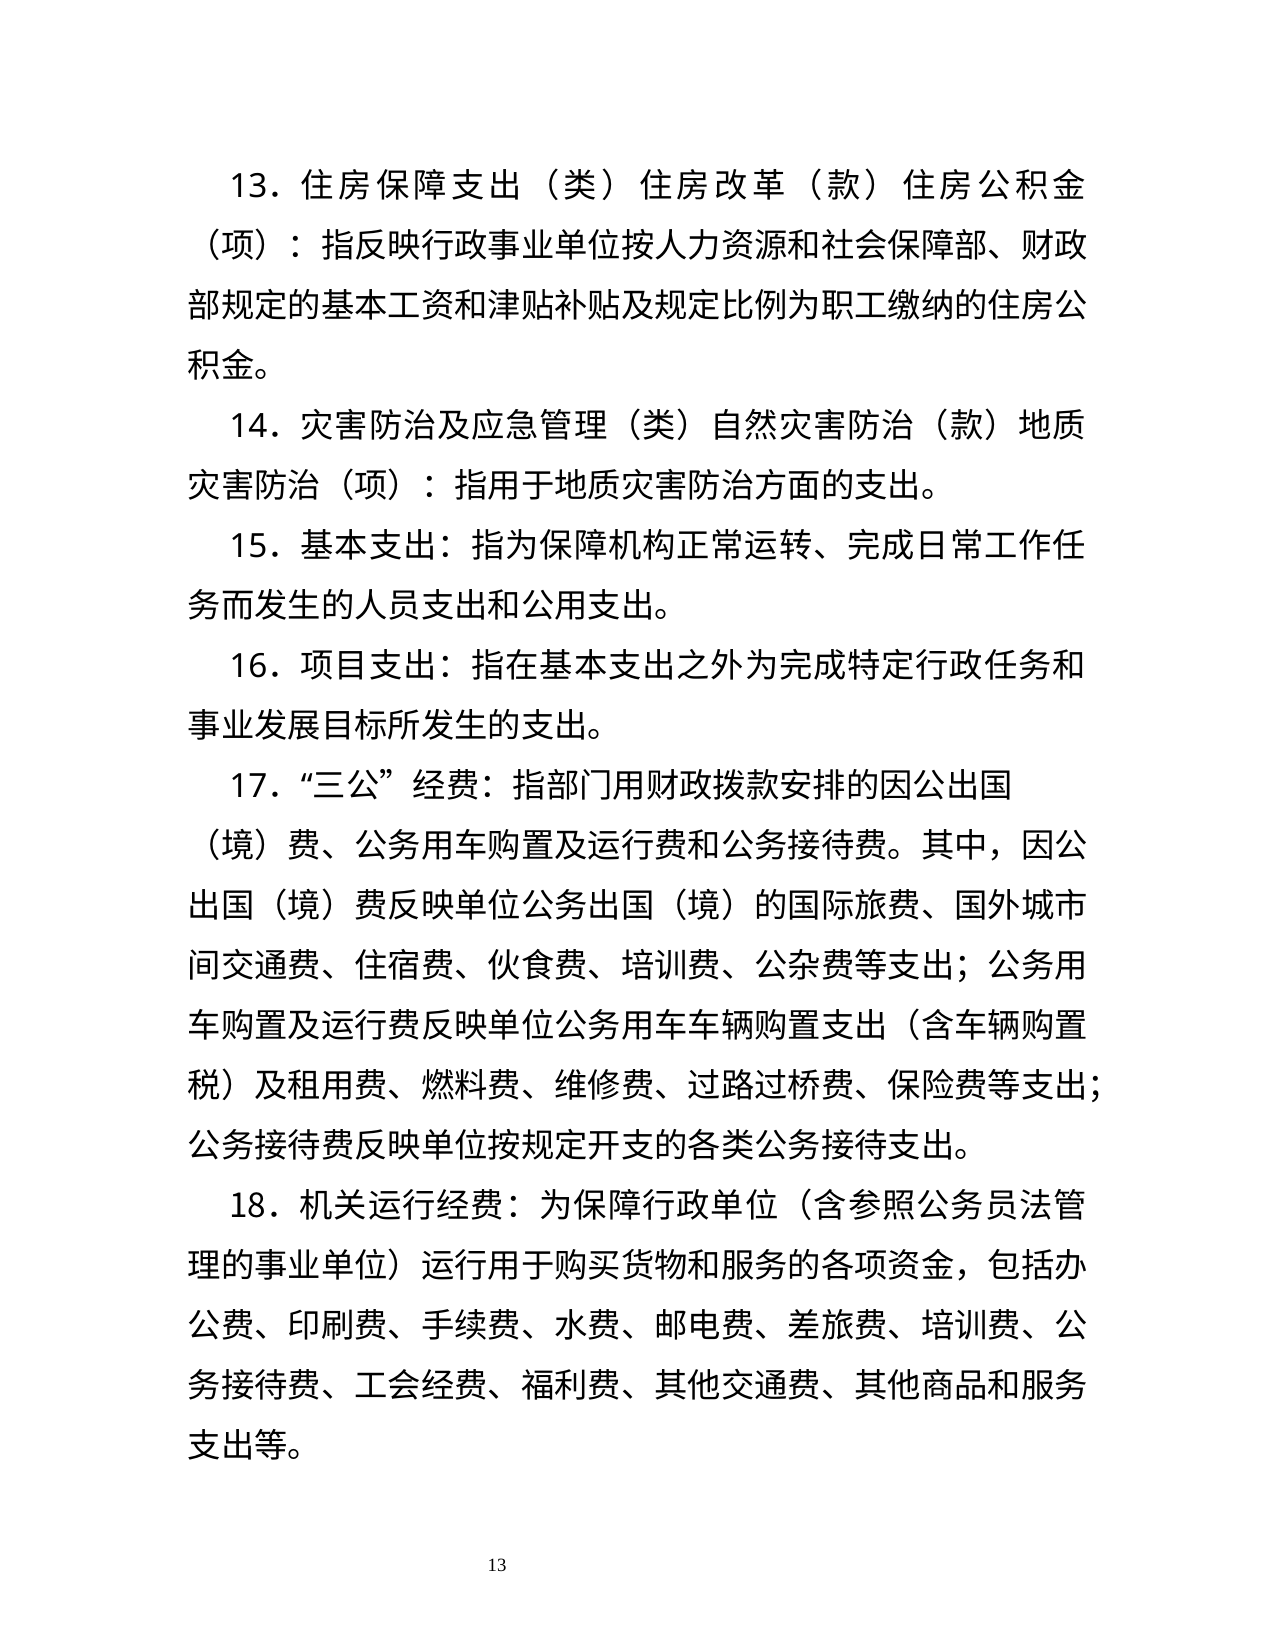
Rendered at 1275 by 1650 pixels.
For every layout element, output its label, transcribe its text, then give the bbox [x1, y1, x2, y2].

list 机关运行经费：为保障行政单位（含参照公务员法管理的事业单位）运行用于购买货物和服务的各项资金，包括办公费、印刷费、手续费、水费、邮电费、差旅费、培训费、公务接待费、工会经费、福利费、其他交通费、其他商品和服务支出等。 [187, 1170, 1087, 1470]
list 住房保障支出（类）住房改革（款）住房公积金（项）：指反映行政事业单位按人力资源和社会保障部、财政部规定的基本工资和津贴补贴及规定比例为职工缴纳的住房公积金。 [187, 150, 1087, 390]
list “三公”经费：指部门用财政拨款安排的因公出国（境）费、公务用车购置及运行费和公务接待费。其中，因公出国（境）费反映单位公务出国（境）的国际旅费、国外城市间交通费、住宿费、伙食费、培训费、公杂费等支出；公务用车购置及运行费反映单位公务用车车辆购置支出（含车辆购置税）及租用费、燃料费、维修费、过路过桥费、保险费等支出；公务接待费反映单位按规定开支的各类公务接待支出。 [187, 750, 1087, 1170]
list 灾害防治及应急管理（类）自然灾害防治（款）地质灾害防治（项）：指用于地质灾害防治方面的支出。 [187, 390, 1087, 510]
list 基本支出：指为保障机构正常运转、完成日常工作任务而发生的人员支出和公用支出。 [187, 510, 1087, 630]
list 项目支出：指在基本支出之外为完成特定行政任务和事业发展目标所发生的支出。 [187, 630, 1087, 750]
